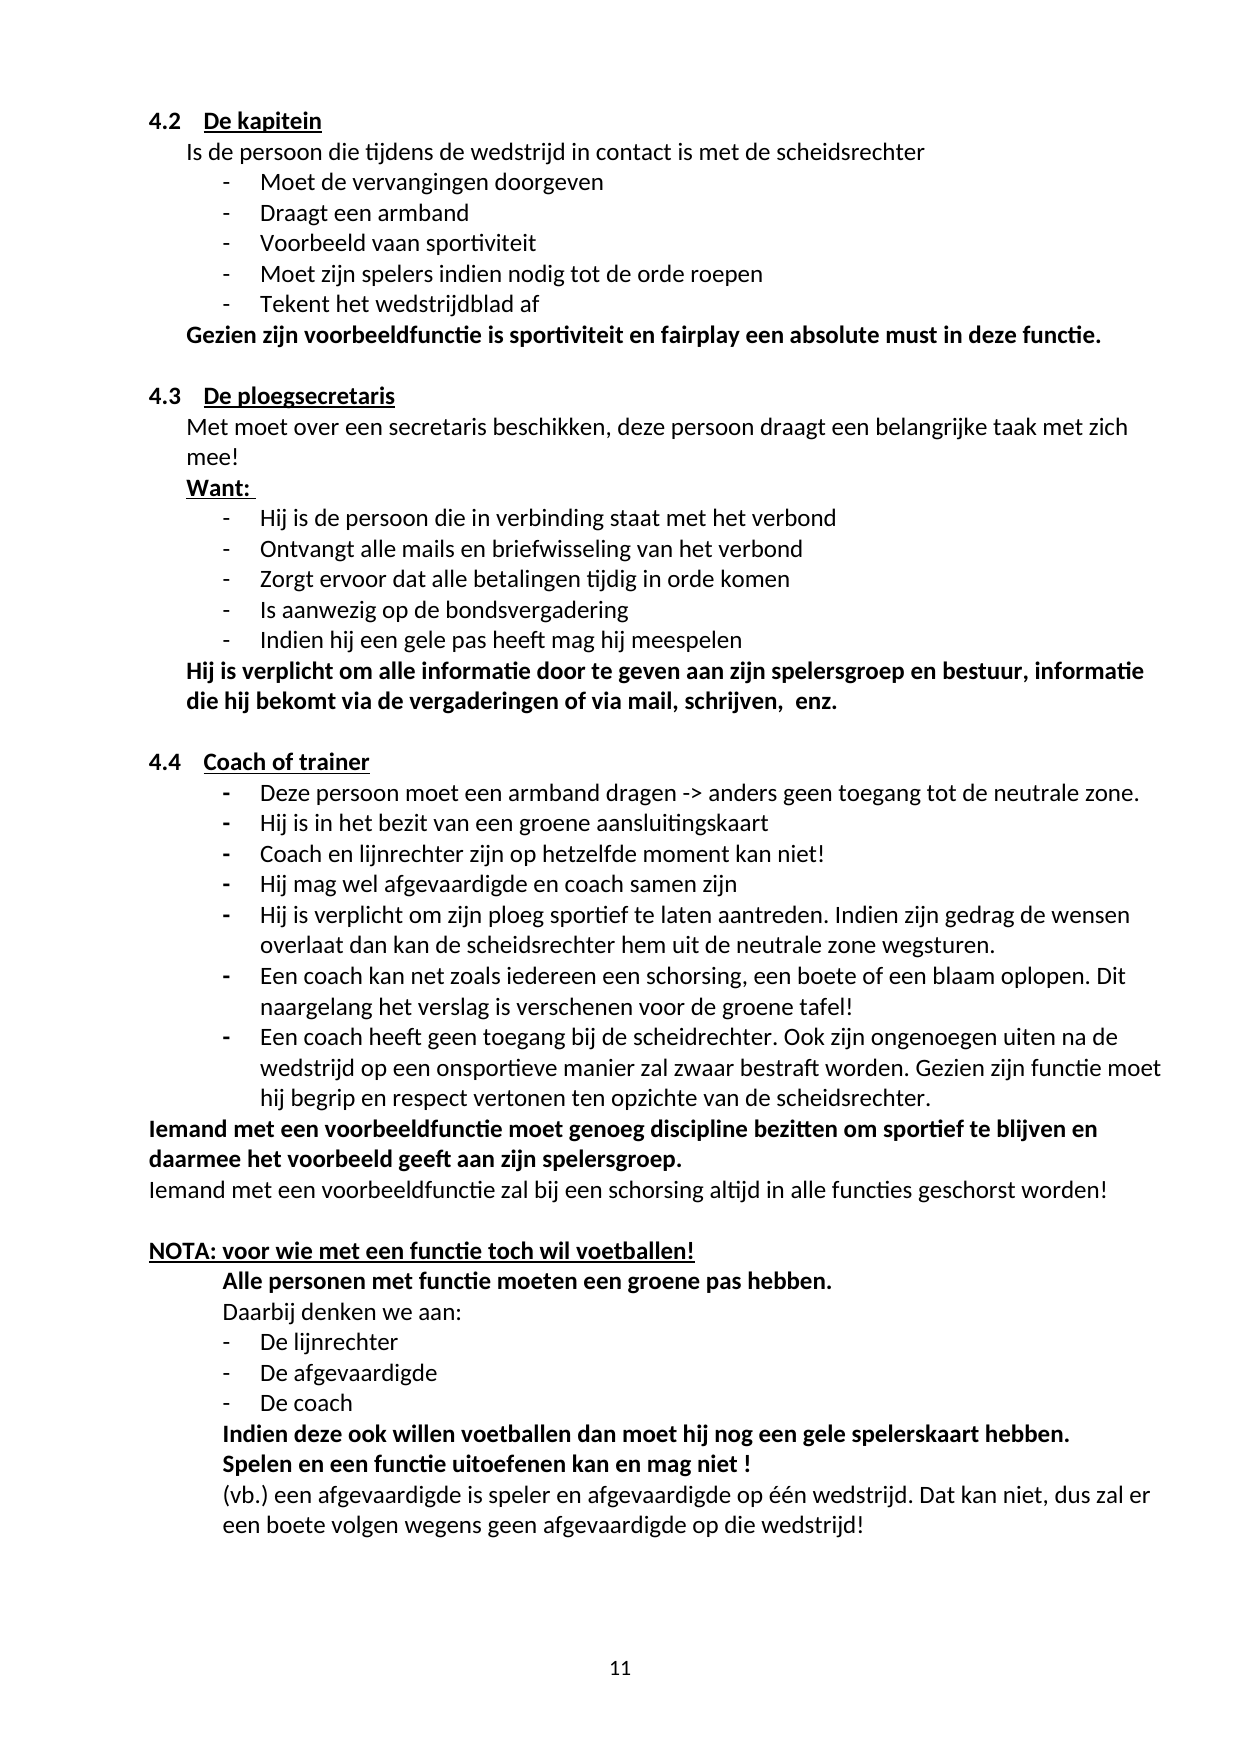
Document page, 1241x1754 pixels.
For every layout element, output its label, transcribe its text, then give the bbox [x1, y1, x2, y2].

list Ontvangt alle mails en briefwisseling van het verbond [222, 533, 1165, 563]
list Gezien zijn voorbeeldfunctie is sportiviteit en fairplay een absolute must in deze functie. [186, 319, 1165, 350]
list Hij is in het bezit van een groene aansluitingskaart [222, 807, 1165, 838]
list Spelen en een functie uitoefenen kan en mag niet ! [222, 1448, 1165, 1479]
list Hij mag wel afgevaardigde en coach samen zijn [222, 868, 1165, 899]
list Coach en lijnrechter zijn op hetzelfde moment kan niet! [222, 838, 1165, 868]
list Hij is de persoon die in verbinding staat met het verbond [222, 502, 1165, 533]
list De afgevaardigde [222, 1357, 1165, 1387]
list NOTA: voor wie met een functie toch wil voetballen! [149, 1235, 1165, 1265]
list De lijnrechter [222, 1326, 1165, 1357]
list Met moet over een secretaris beschikken, deze persoon draagt een belangrijke taak met zich mee! [186, 411, 1165, 472]
list (vb.) een afgevaardigde is speler en afgevaardigde op één wedstrijd. Dat kan niet, dus zal er een boete volgen wegens geen afgevaardigde op die wedstrijd! [222, 1479, 1165, 1540]
list Daarbij denken we aan: [222, 1296, 1165, 1326]
list Iemand met een voorbeeldfunctie zal bij een schorsing altijd in alle functies geschorst worden! [149, 1174, 1165, 1204]
list Indien deze ook willen voetballen dan moet hij nog een gele spelerskaart hebben. [222, 1418, 1165, 1448]
list Hij is verplicht om alle informatie door te geven aan zijn spelersgroep en bestuur, informatie die hij bekomt via de vergaderingen of via mail, schrijven, enz. [186, 655, 1165, 716]
list Want: [186, 472, 1165, 502]
list De ploegsecretaris [149, 380, 1165, 411]
list Draagt een armband [222, 197, 1165, 228]
list Is aanwezig op de bondsvergadering [222, 594, 1165, 624]
list Een coach kan net zoals iedereen een schorsing, een boete of een blaam oplopen. Dit naargelang het verslag is verschenen voor de groene tafel! [222, 960, 1165, 1021]
list Voorbeeld vaan sportiviteit [222, 228, 1165, 258]
list De coach [222, 1387, 1165, 1418]
list Tekent het wedstrijdblad af [222, 289, 1165, 319]
list Coach of trainer [149, 746, 1165, 777]
list De kapitein [149, 106, 1165, 136]
list Zorgt ervoor dat alle betalingen tijdig in orde komen [222, 563, 1165, 594]
list Een coach heeft geen toegang bij de scheidrechter. Ook zijn ongenoegen uiten na de wedstrijd op een onsportieve manier zal zwaar bestraft worden. Gezien zijn functie moet hij begrip en respect vertonen ten opzichte van de scheidsrechter. [222, 1021, 1165, 1113]
list Deze persoon moet een armband dragen -> anders geen toegang tot de neutrale zone. [222, 777, 1165, 807]
list Moet zijn spelers indien nodig tot de orde roepen [222, 258, 1165, 289]
list Indien hij een gele pas heeft mag hij meespelen [222, 624, 1165, 655]
list Iemand met een voorbeeldfunctie moet genoeg discipline bezitten om sportief te blijven en daarmee het voorbeeld geeft aan zijn spelersgroep. [149, 1113, 1165, 1174]
list Hij is verplicht om zijn ploeg sportief te laten aantreden. Indien zijn gedrag de wensen overlaat dan kan de scheidsrechter hem uit de neutrale zone wegsturen. [222, 899, 1165, 960]
list Alle personen met functie moeten een groene pas hebben. [222, 1265, 1165, 1296]
list Moet de vervangingen doorgeven [222, 167, 1165, 197]
list Is de persoon die tijdens de wedstrijd in contact is met de scheidsrechter [186, 136, 1165, 167]
